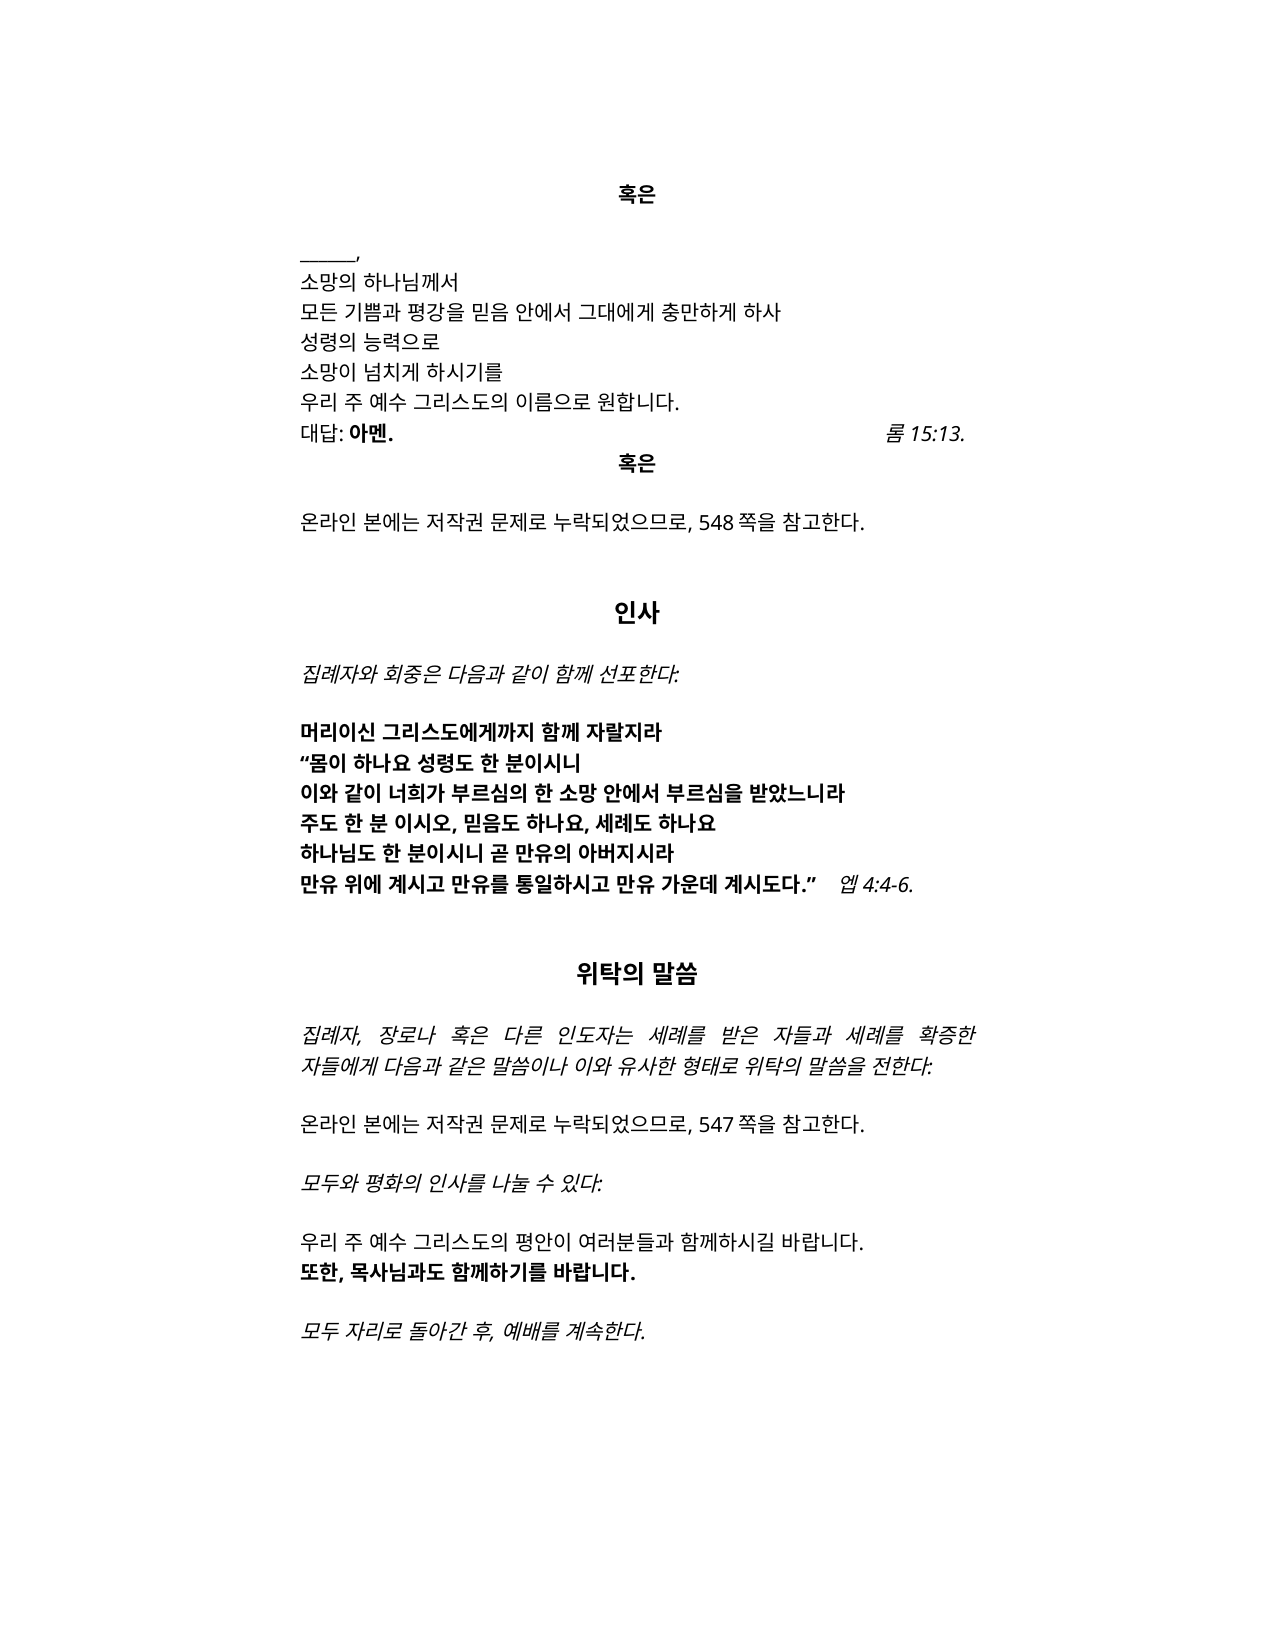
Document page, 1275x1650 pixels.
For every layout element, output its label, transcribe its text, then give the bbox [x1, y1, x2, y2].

text 성령의 능력으로 [300, 326, 975, 356]
text 하나님도 한 분이시니 곧 만유의 아버지시라 [300, 838, 975, 868]
text 모두와 평화의 인사를 나눌 수 있다: [300, 1167, 975, 1198]
text 주도 한 분 이시오, 믿음도 하나요, 세례도 하나요 [300, 807, 975, 838]
text 집례자, 장로나 혹은 다른 인도자는 세례를 받은 자들과 세례를 확증한 자들에게 다음과 같은 말씀이나 이와 유사한 형태로 위탁의 말씀을 전한다: [300, 1020, 975, 1080]
text 우리 주 예수 그리스도의 평안이 여러분들과 함께하시길 바랍니다. [300, 1226, 975, 1257]
text 소망의 하나님께서 [300, 266, 975, 296]
text 소망이 넘치게 하시기를 [300, 356, 975, 387]
text 대답: 아멘. 롬 15:13. [300, 417, 975, 447]
text 혹은 [300, 447, 975, 477]
text 우리 주 예수 그리스도의 이름으로 원합니다. [300, 387, 975, 417]
text ______, [300, 237, 975, 266]
text 온라인 본에는 저작권 문제로 누락되었으므로, 547쪽을 참고한다. [187, 1109, 975, 1139]
text 온라인 본에는 저작권 문제로 누락되었으므로, 548쪽을 참고한다. [187, 506, 975, 536]
text 위탁의 말씀 [300, 955, 975, 991]
text 이와 같이 너희가 부르심의 한 소망 안에서 부르심을 받았느니라 [300, 777, 975, 807]
text 머리이신 그리스도에게까지 함께 자랄지라 [300, 717, 975, 747]
text 만유 위에 계시고 만유를 통일하시고 만유 가운데 계시도다.” 엡 4:4-6. [300, 868, 975, 898]
text “몸이 하나요 성령도 한 분이시니 [300, 747, 975, 777]
text 모든 기쁨과 평강을 믿음 안에서 그대에게 충만하게 하사 [300, 296, 975, 326]
text 또한, 목사님과도 함께하기를 바랍니다. [300, 1257, 975, 1287]
text 인사 [300, 593, 975, 629]
text 모두 자리로 돌아간 후, 예배를 계속한다. [300, 1315, 975, 1346]
text 혹은 [300, 178, 975, 209]
text 집례자와 회중은 다음과 같이 함께 선포한다: [300, 658, 975, 688]
